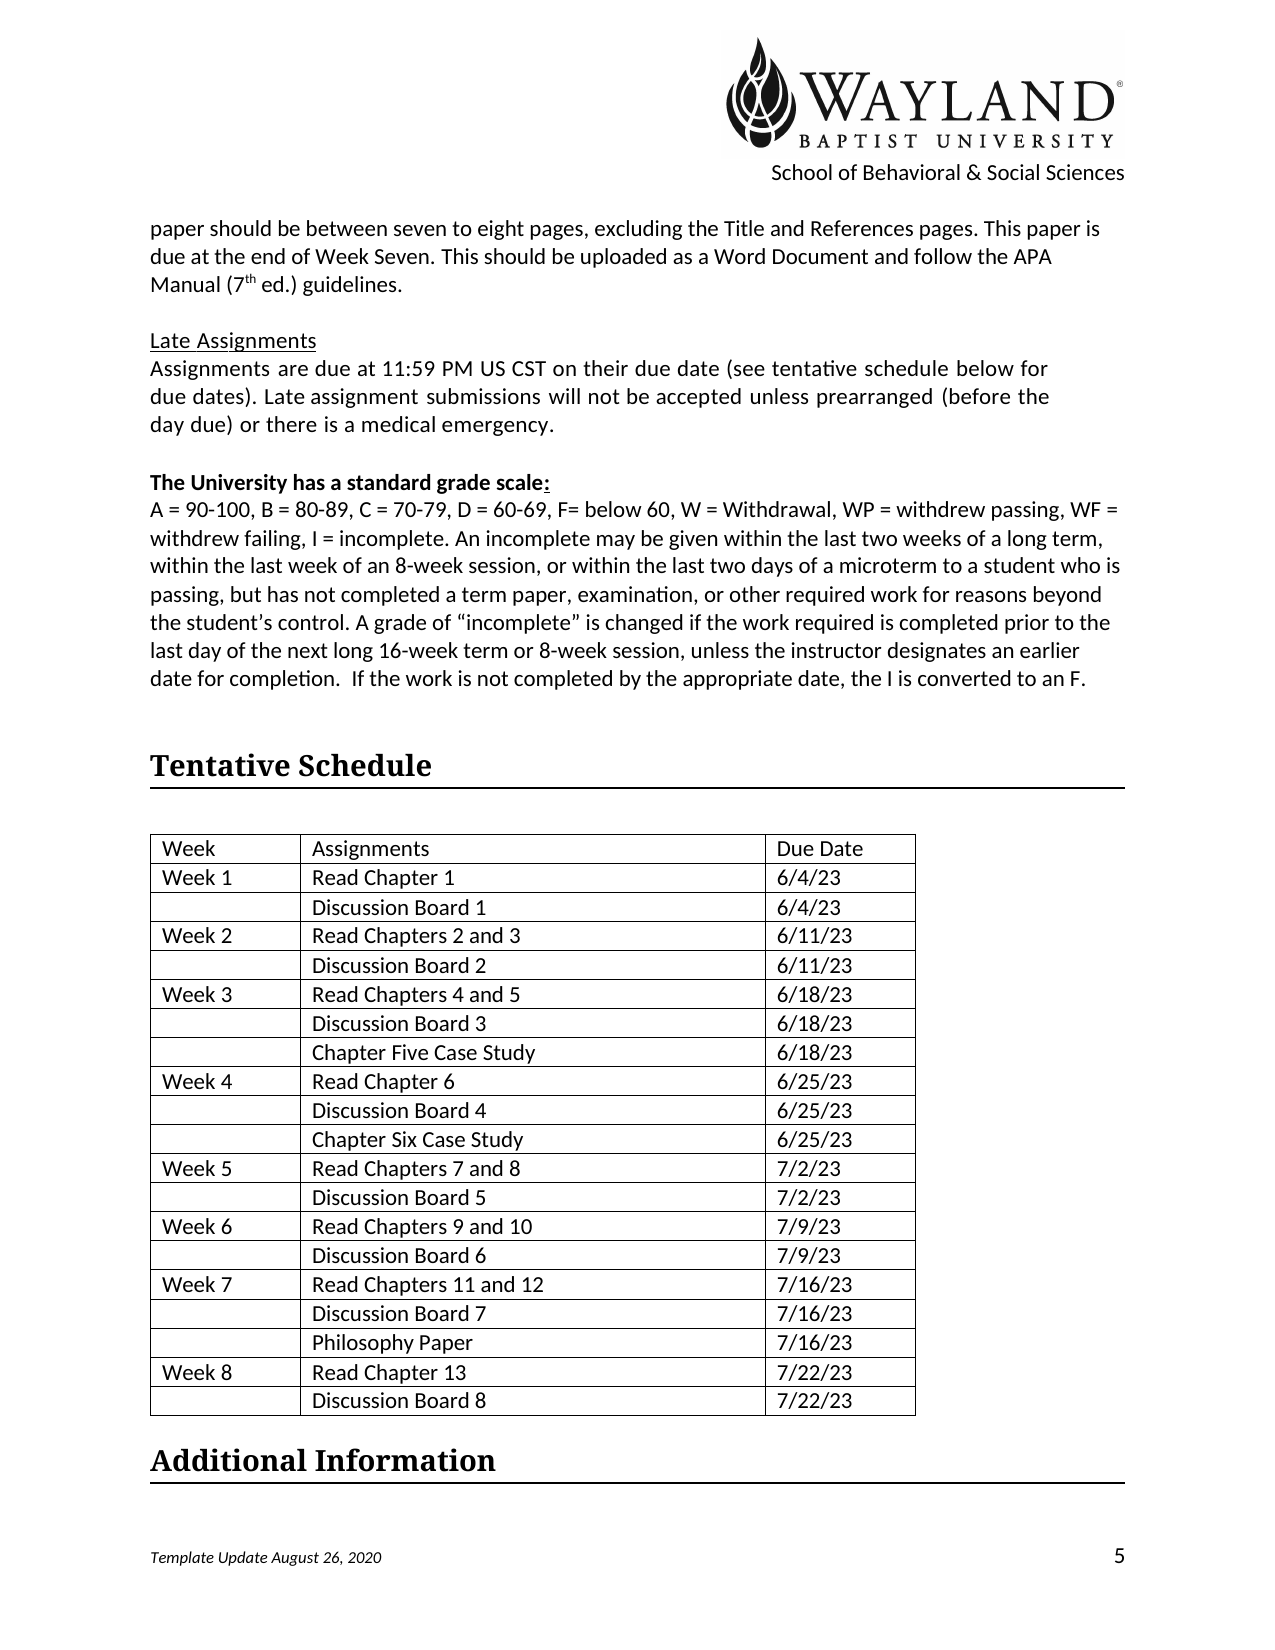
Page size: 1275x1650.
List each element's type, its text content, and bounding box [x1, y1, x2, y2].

table_header Assignments [301, 835, 765, 862]
table_cell Week 7 [151, 1270, 300, 1298]
table_cell [151, 1009, 300, 1037]
text A = 90-100, B = 80-89, C = 70-79, D = 60-69, F= below 60, W = Withdrawal, WP = withdrew passing, WF = withdrew failing, I = incomplete. An incomplete may be given within the last two weeks of a long term, within the last week of an 8-week session, or within the last two days of a microterm to a student who is passing, but has not completed a term paper, examination, or other required work for reasons beyond the student’s control. A grade of “incomplete” is changed if the work required is completed prior to the last day of the next long 16-week term or 8-week session, unless the instructor designates an earlier date for completion. If the work is not completed by the appropriate date, the I is converted to an F. [150, 496, 1125, 692]
table_cell Week 5 [151, 1154, 300, 1182]
table_cell 6/11/23 [766, 922, 915, 950]
table_cell Discussion Board 6 [301, 1241, 765, 1269]
table_cell 7/22/23 [766, 1358, 915, 1386]
subtitle Additional Information [150, 1441, 1125, 1482]
table_cell Read Chapters 9 and 10 [301, 1212, 765, 1240]
table_cell [151, 1183, 300, 1211]
table_cell Discussion Board 7 [301, 1300, 765, 1327]
table_cell Discussion Board 5 [301, 1183, 765, 1211]
table_cell 6/25/23 [766, 1125, 915, 1153]
table_cell Read Chapters 11 and 12 [301, 1270, 765, 1298]
text The University has a standard grade scale: [150, 468, 1125, 496]
table_cell [151, 1300, 300, 1327]
table_cell Chapter Six Case Study [301, 1125, 765, 1153]
table_cell [151, 1241, 300, 1269]
table_cell Read Chapter 6 [301, 1067, 765, 1095]
table_cell Read Chapter 1 [301, 864, 765, 892]
table_cell Week 1 [151, 864, 300, 892]
table_cell Week 2 [151, 922, 300, 950]
table_header Week [151, 835, 300, 862]
table_cell 6/4/23 [766, 893, 915, 921]
table_cell [151, 1125, 300, 1153]
table_cell [151, 1038, 300, 1066]
table_cell Week 6 [151, 1212, 300, 1240]
table_cell [151, 893, 300, 921]
table_cell [151, 1096, 300, 1124]
table_cell Discussion Board 1 [301, 893, 765, 921]
table_cell 7/2/23 [766, 1183, 915, 1211]
table_cell 6/4/23 [766, 864, 915, 892]
table_cell Discussion Board 3 [301, 1009, 765, 1037]
picture [721, 30, 1125, 159]
table_cell 7/2/23 [766, 1154, 915, 1182]
table_cell [151, 1387, 300, 1415]
table_header Due Date [766, 835, 915, 862]
table_cell 6/11/23 [766, 951, 915, 979]
table_cell [151, 1329, 300, 1357]
table_cell Read Chapter 13 [301, 1358, 765, 1386]
table_cell 6/25/23 [766, 1096, 915, 1124]
table_cell Read Chapters 7 and 8 [301, 1154, 765, 1182]
table_cell Read Chapters 2 and 3 [301, 922, 765, 950]
text Assignments are due at 11:59 PM US CST on their due date (see tentative schedule below for due dates). Late assignment submissions will not be accepted unless prearranged (before the day due) or there is a medical emergency. [150, 354, 1065, 438]
table_cell Discussion Board 8 [301, 1387, 765, 1415]
table_cell [151, 951, 300, 979]
table_cell Philosophy Paper [301, 1329, 765, 1357]
table_cell 7/9/23 [766, 1241, 915, 1269]
table_cell Week 8 [151, 1358, 300, 1386]
text Late Assignments [150, 326, 1127, 354]
table_cell 6/18/23 [766, 1009, 915, 1037]
table_cell 6/18/23 [766, 980, 915, 1008]
table_cell 7/16/23 [766, 1329, 915, 1357]
table_cell Read Chapters 4 and 5 [301, 980, 765, 1008]
table_cell 7/22/23 [766, 1387, 915, 1415]
table_cell Discussion Board 2 [301, 951, 765, 979]
table_cell 6/25/23 [766, 1067, 915, 1095]
table_cell Week 3 [151, 980, 300, 1008]
table_cell 7/9/23 [766, 1212, 915, 1240]
table_cell 7/16/23 [766, 1270, 915, 1298]
table_cell Discussion Board 4 [301, 1096, 765, 1124]
subtitle Tentative Schedule [150, 745, 1125, 787]
table_cell Chapter Five Case Study [301, 1038, 765, 1066]
table_cell 6/18/23 [766, 1038, 915, 1066]
table_cell 7/16/23 [766, 1300, 915, 1327]
table_cell Week 4 [151, 1067, 300, 1095]
